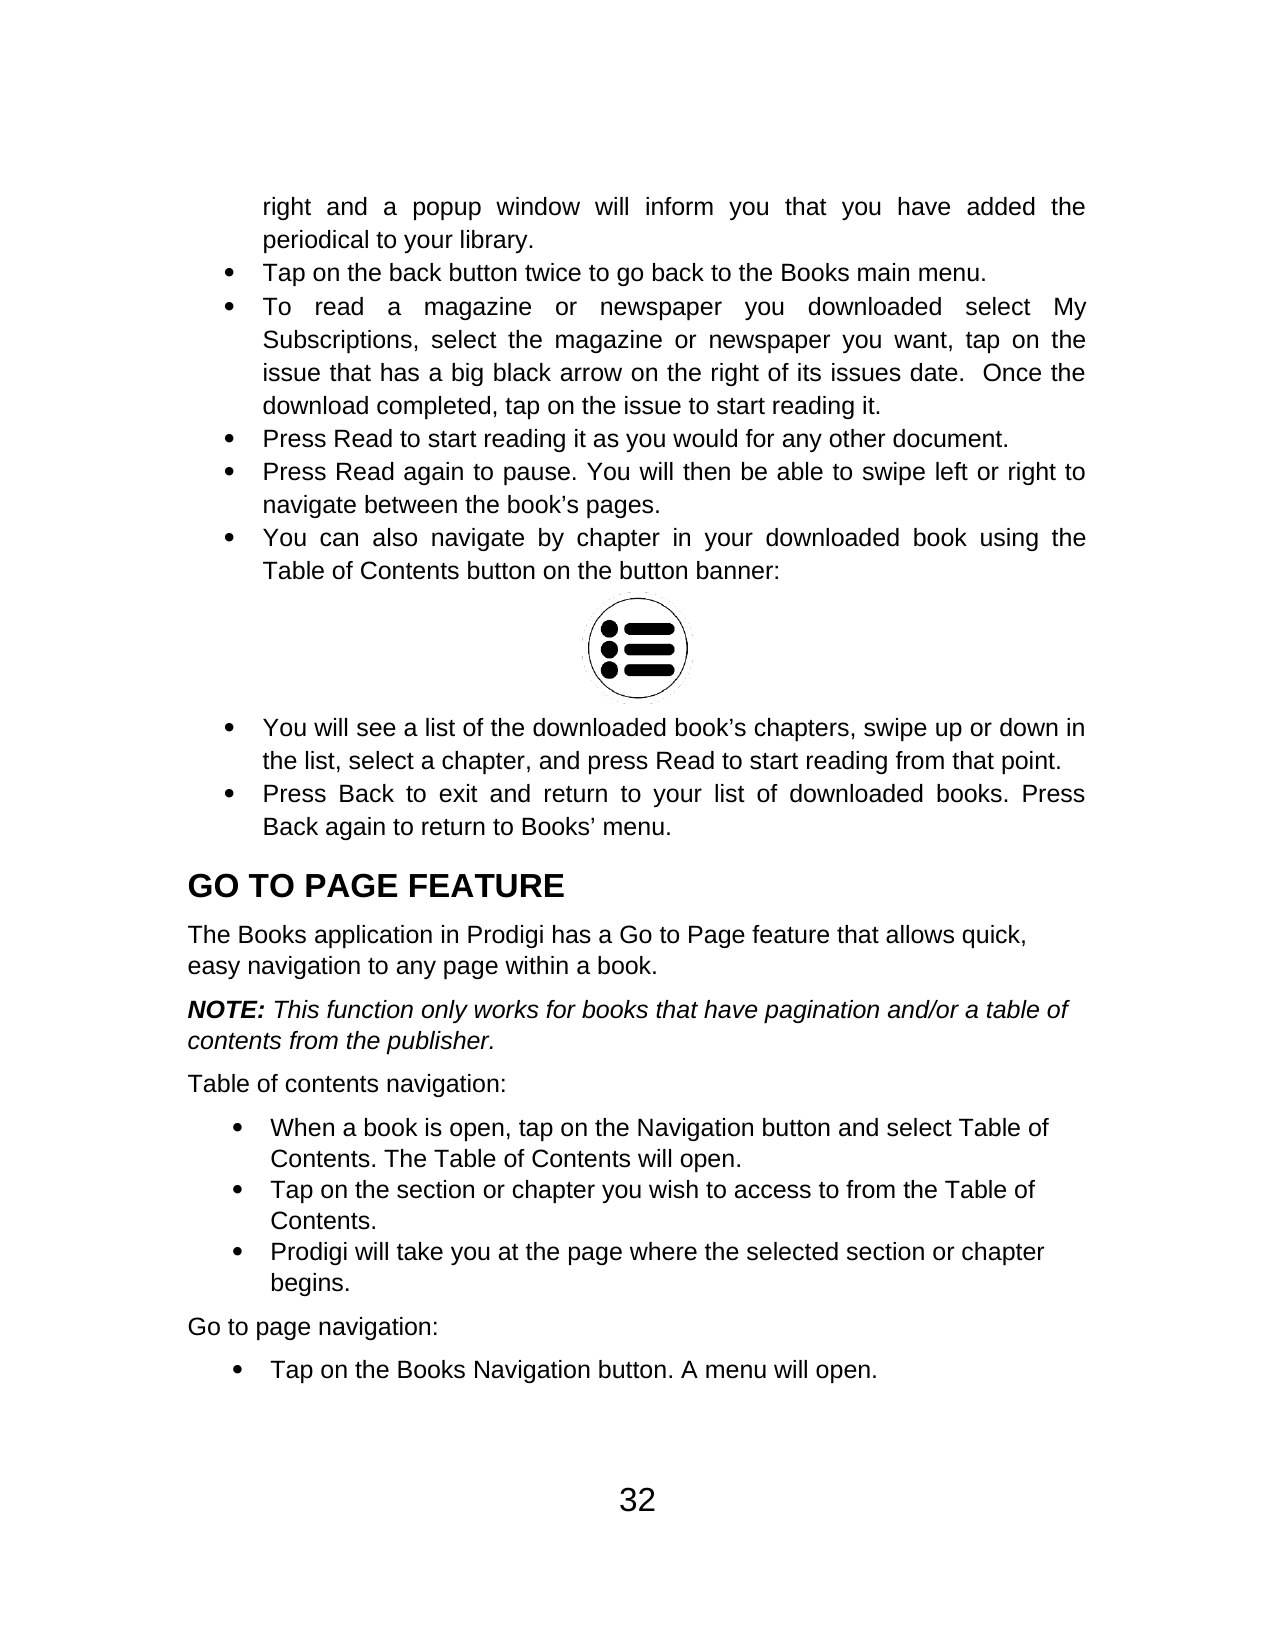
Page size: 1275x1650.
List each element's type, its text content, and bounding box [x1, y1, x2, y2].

picture [578, 589, 697, 708]
text NOTE: This function only works for books that have pagination and/or a table of contents from the publisher. [187, 994, 1087, 1054]
list Tap on the Books Navigation button. A menu will open. [233, 1355, 1087, 1384]
list You can also navigate by chapter in your downloaded book using the Table of Contents button on the button banner: [225, 523, 1087, 585]
list Press Back to exit and return to your list of downloaded books. Press Back again to return to Books’ menu. [225, 779, 1087, 841]
text Go to page navigation: [187, 1312, 1087, 1341]
subtitle Go to page feature [187, 866, 1087, 904]
list You will see a list of the downloaded book’s chapters, swipe up or down in the list, select a chapter, and press Read to start reading from that point. [225, 713, 1087, 775]
list Prodigi will take you at the page where the selected section or chapter begins. [233, 1237, 1087, 1297]
list When a book is open, tap on the Navigation button and select Table of Contents. The Table of Contents will open. [233, 1113, 1087, 1173]
list Press Read to start reading it as you would for any other document. [225, 424, 1087, 452]
list Tap on the section or chapter you wish to access to from the Table of Contents. [233, 1175, 1087, 1235]
list Press Read again to pause. You will then be able to swipe left or right to navigate between the book’s pages. [225, 457, 1087, 519]
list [225, 192, 1087, 254]
text Table of contents navigation: [187, 1069, 1087, 1098]
text The Books application in Prodigi has a Go to Page feature that allows quick, easy navigation to any page within a book. [187, 920, 1087, 980]
list To read a magazine or newspaper you downloaded select My Subscriptions, select the magazine or newspaper you want, tap on the issue that has a big black arrow on the right of its issues date. Once the download completed, tap on the issue to start reading it. [225, 291, 1087, 419]
list Tap on the back button twice to go back to the Books main menu. [225, 258, 1087, 287]
